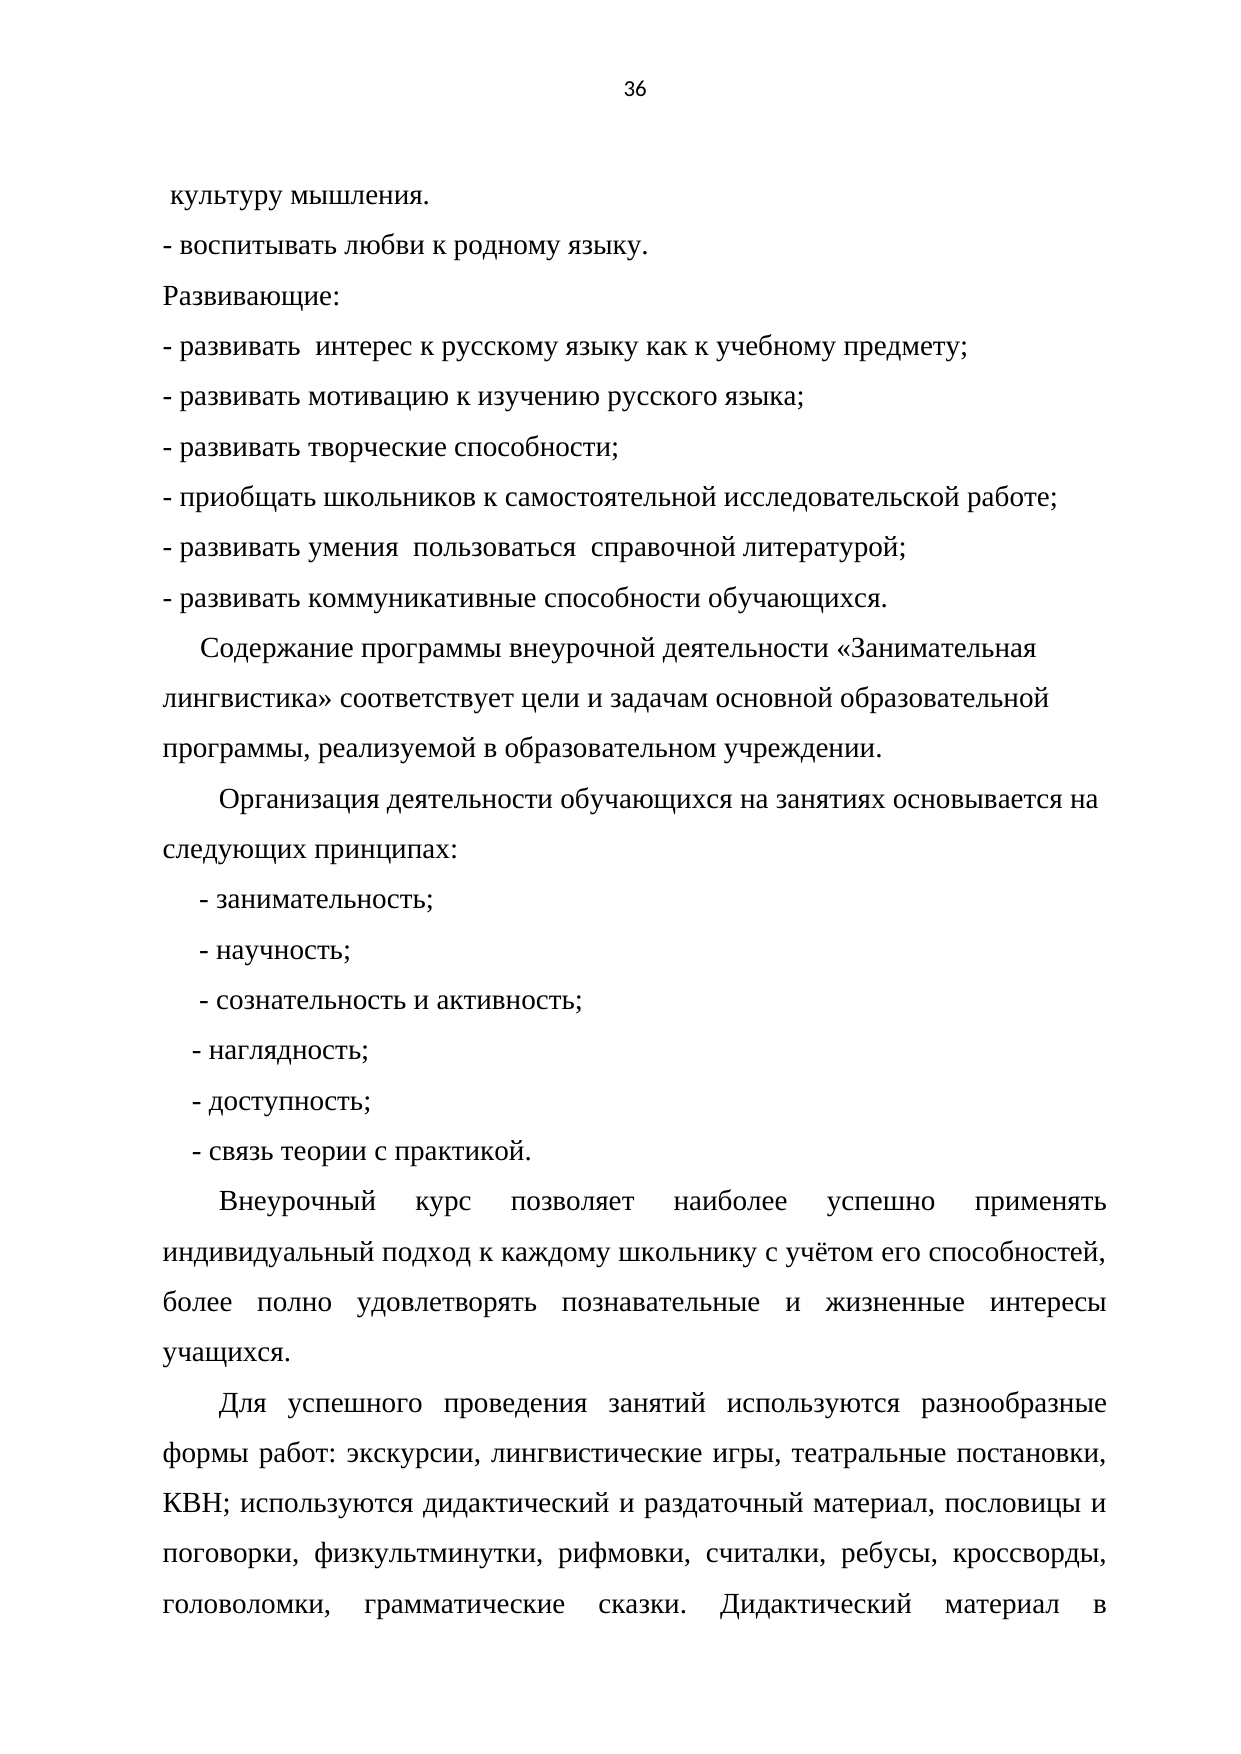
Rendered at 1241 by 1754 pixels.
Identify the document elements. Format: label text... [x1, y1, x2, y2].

text культуру мышления. [162, 177, 1107, 211]
text - развивать творческие способности; [162, 429, 1107, 462]
text - развивать интерес к русскому языку как к учебному предмету; [162, 328, 1107, 362]
text - развивать коммуникативные способности обучающихся. [162, 580, 1107, 613]
text - приобщать школьников к самостоятельной исследовательской работе; [162, 479, 1107, 513]
text Содержание программы внеурочной деятельности «Занимательная лингвистика» соответствует цели и задачам основной образовательной программы, реализуемой в образовательном учреждении. [162, 630, 1107, 764]
text Внеурочный курс позволяет наиболее успешно применять индивидуальный подход к каждому школьнику с учётом его способностей, более полно удовлетворять познавательные и жизненные интересы учащихся. [162, 1183, 1107, 1368]
text Развивающие: [162, 278, 1107, 311]
text - занимательность; [162, 882, 1107, 915]
text - сознательность и активность; [162, 982, 1107, 1016]
text - развивать мотивацию к изучению русского языка; [162, 378, 1107, 412]
text Организация деятельности обучающихся на занятиях основывается на следующих принципах: [162, 781, 1107, 865]
text - развивать умения пользоваться справочной литературой; [162, 529, 1107, 563]
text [162, 1385, 1107, 1619]
text - научность; [162, 932, 1107, 965]
text - связь теории с практикой. [162, 1133, 1107, 1167]
text - наглядность; [162, 1032, 1107, 1066]
text - доступность; [162, 1083, 1107, 1116]
text - воспитывать любви к родному языку. [162, 227, 1107, 261]
